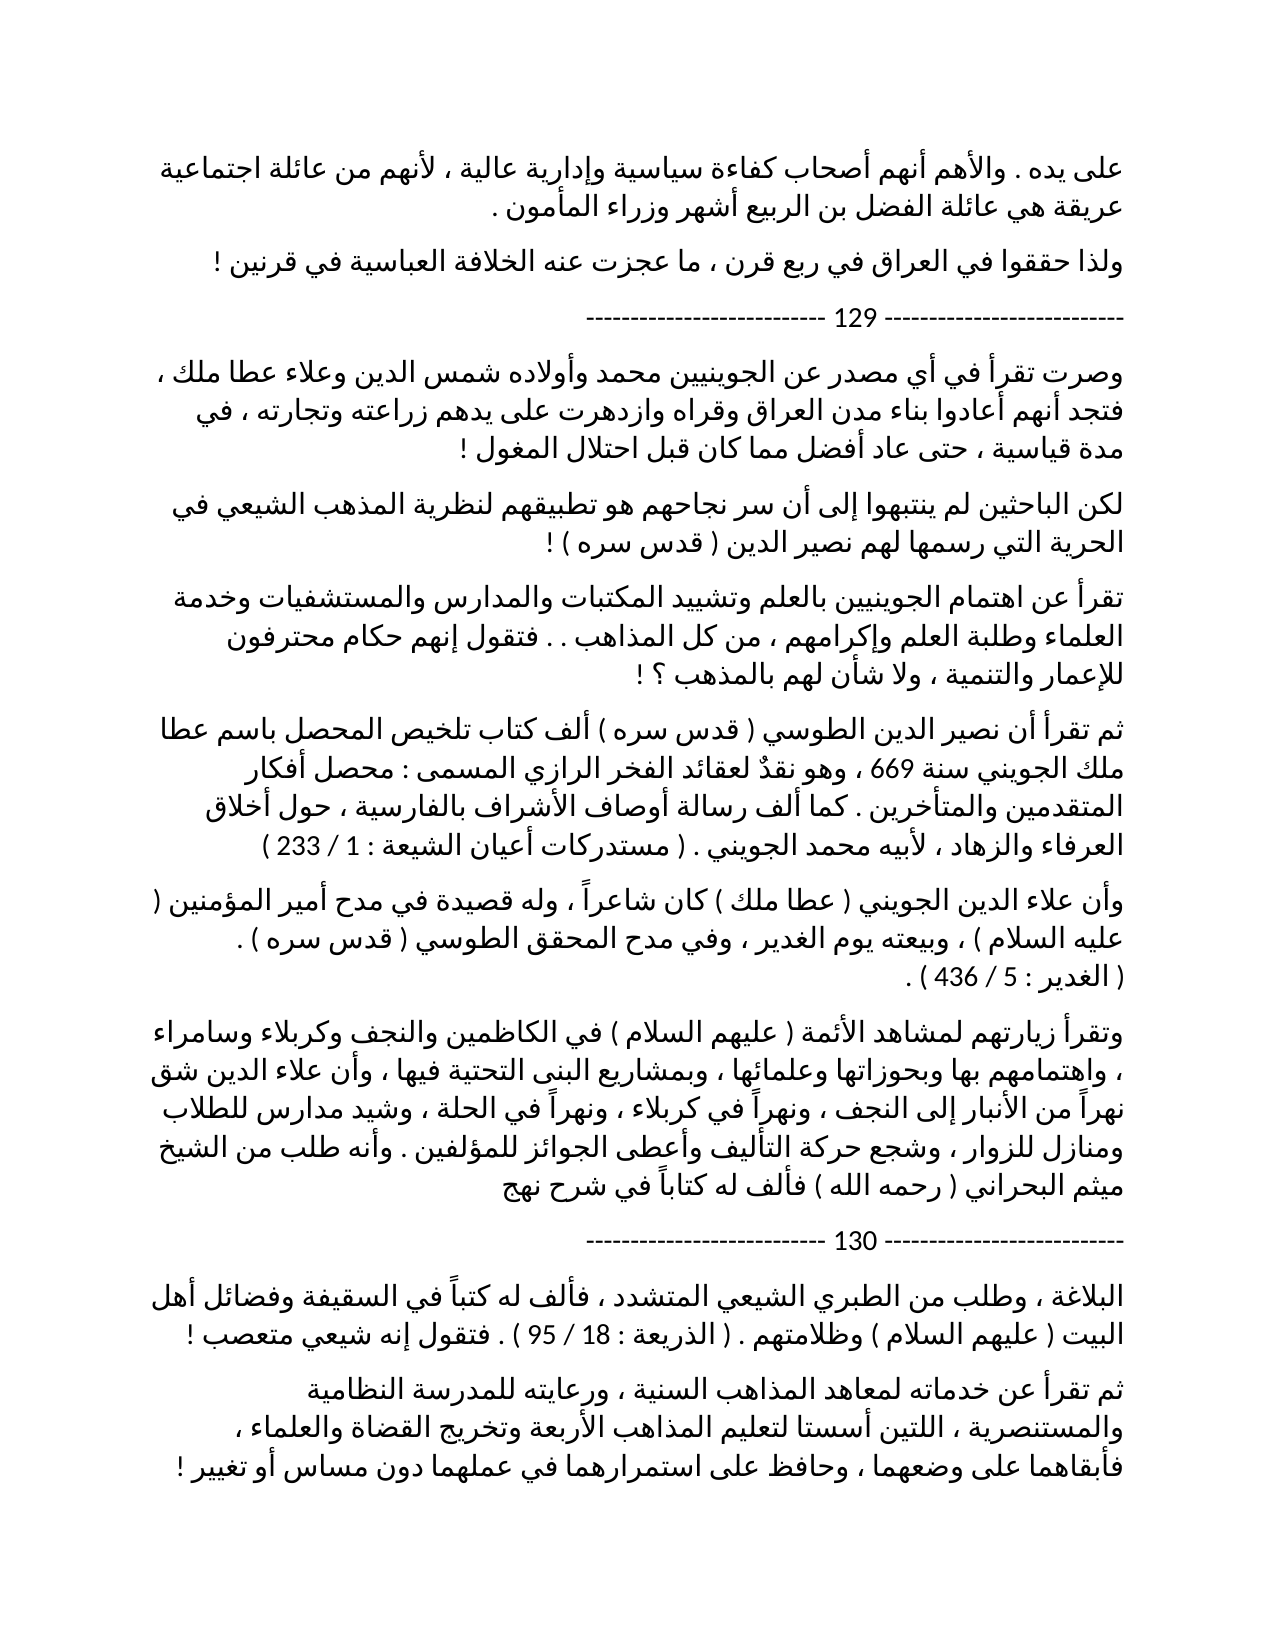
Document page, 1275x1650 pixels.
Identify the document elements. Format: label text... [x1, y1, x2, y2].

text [150, 150, 1125, 224]
text ولذا حققوا في العراق في ربع قرن ، ما عجزت عنه الخلافة العباسية في قرنين ! [150, 243, 1125, 279]
text --------------------------- 129 --------------------------- [150, 299, 1125, 334]
text وتقرأ زيارتهم لمشاهد الأئمة ( عليهم السلام ) في الكاظمين والنجف وكربلاء وسامراء ، واهتمامهم بها وبحوزاتها وعلمائها ، وبمشاريع البنى التحتية فيها ، وأن علاء الدين شق نهراً من الأنبار إلى النجف ، ونهراً في كربلاء ، ونهراً في الحلة ، وشيد مدارس للطلاب ومنازل للزوار ، وشجع حركة التأليف وأعطى الجوائز للمؤلفين . وأنه طلب من الشيخ ميثم البحراني ( رحمه الله ) فألف له كتاباً في شرح نهج [150, 1014, 1125, 1203]
text --------------------------- 130 --------------------------- [150, 1222, 1125, 1258]
text البلاغة ، وطلب من الطبري الشيعي المتشدد ، فألف له كتباً في السقيفة وفضائل أهل البيت ( عليهم السلام ) وظلامتهم . ( الذريعة : 18 / 95 ) . فتقول إنه شيعي متعصب ! [150, 1278, 1125, 1352]
text وصرت تقرأ في أي مصدر عن الجوينيين محمد وأولاده شمس الدين وعلاء عطا ملك ، فتجد أنهم أعادوا بناء مدن العراق وقراه وازدهرت على يدهم زراعته وتجارته ، في مدة قياسية ، حتى عاد أفضل مما كان قبل احتلال المغول ! [150, 354, 1125, 466]
text ثم تقرأ أن نصير الدين الطوسي ( قدس سره ) ألف كتاب تلخيص المحصل باسم عطا ملك الجويني سنة 669 ، وهو نقدٌ لعقائد الفخر الرازي المسمى : محصل أفكار المتقدمين والمتأخرين . كما ألف رسالة أوصاف الأشراف بالفارسية ، حول أخلاق العرفاء والزهاد ، لأبيه محمد الجويني . ( مستدركات أعيان الشيعة : 1 / 233 ) [150, 711, 1125, 862]
text وأن علاء الدين الجويني ( عطا ملك ) كان شاعراً ، وله قصيدة في مدح أمير المؤمنين ( عليه السلام ) ، وبيعته يوم الغدير ، وفي مدح المحقق الطوسي ( قدس سره ) . ( الغدير : 5 / 436 ) . [150, 882, 1125, 994]
text ثم تقرأ عن خدماته لمعاهد المذاهب السنية ، ورعايته للمدرسة النظامية والمستنصرية ، اللتين أسستا لتعليم المذاهب الأربعة وتخريج القضاة والعلماء ، فأبقاهما على وضعهما ، وحافظ على استمرارهما في عملهما دون مساس أو تغيير ! [150, 1371, 1125, 1484]
text لكن الباحثين لم ينتبهوا إلى أن سر نجاحهم هو تطبيقهم لنظرية المذهب الشيعي في الحرية التي رسمها لهم نصير الدين ( قدس سره ) ! [150, 486, 1125, 560]
text تقرأ عن اهتمام الجوينيين بالعلم وتشييد المكتبات والمدارس والمستشفيات وخدمة العلماء وطلبة العلم وإكرامهم ، من كل المذاهب . . فتقول إنهم حكام محترفون للإعمار والتنمية ، ولا شأن لهم بالمذهب ؟ ! [150, 579, 1125, 692]
